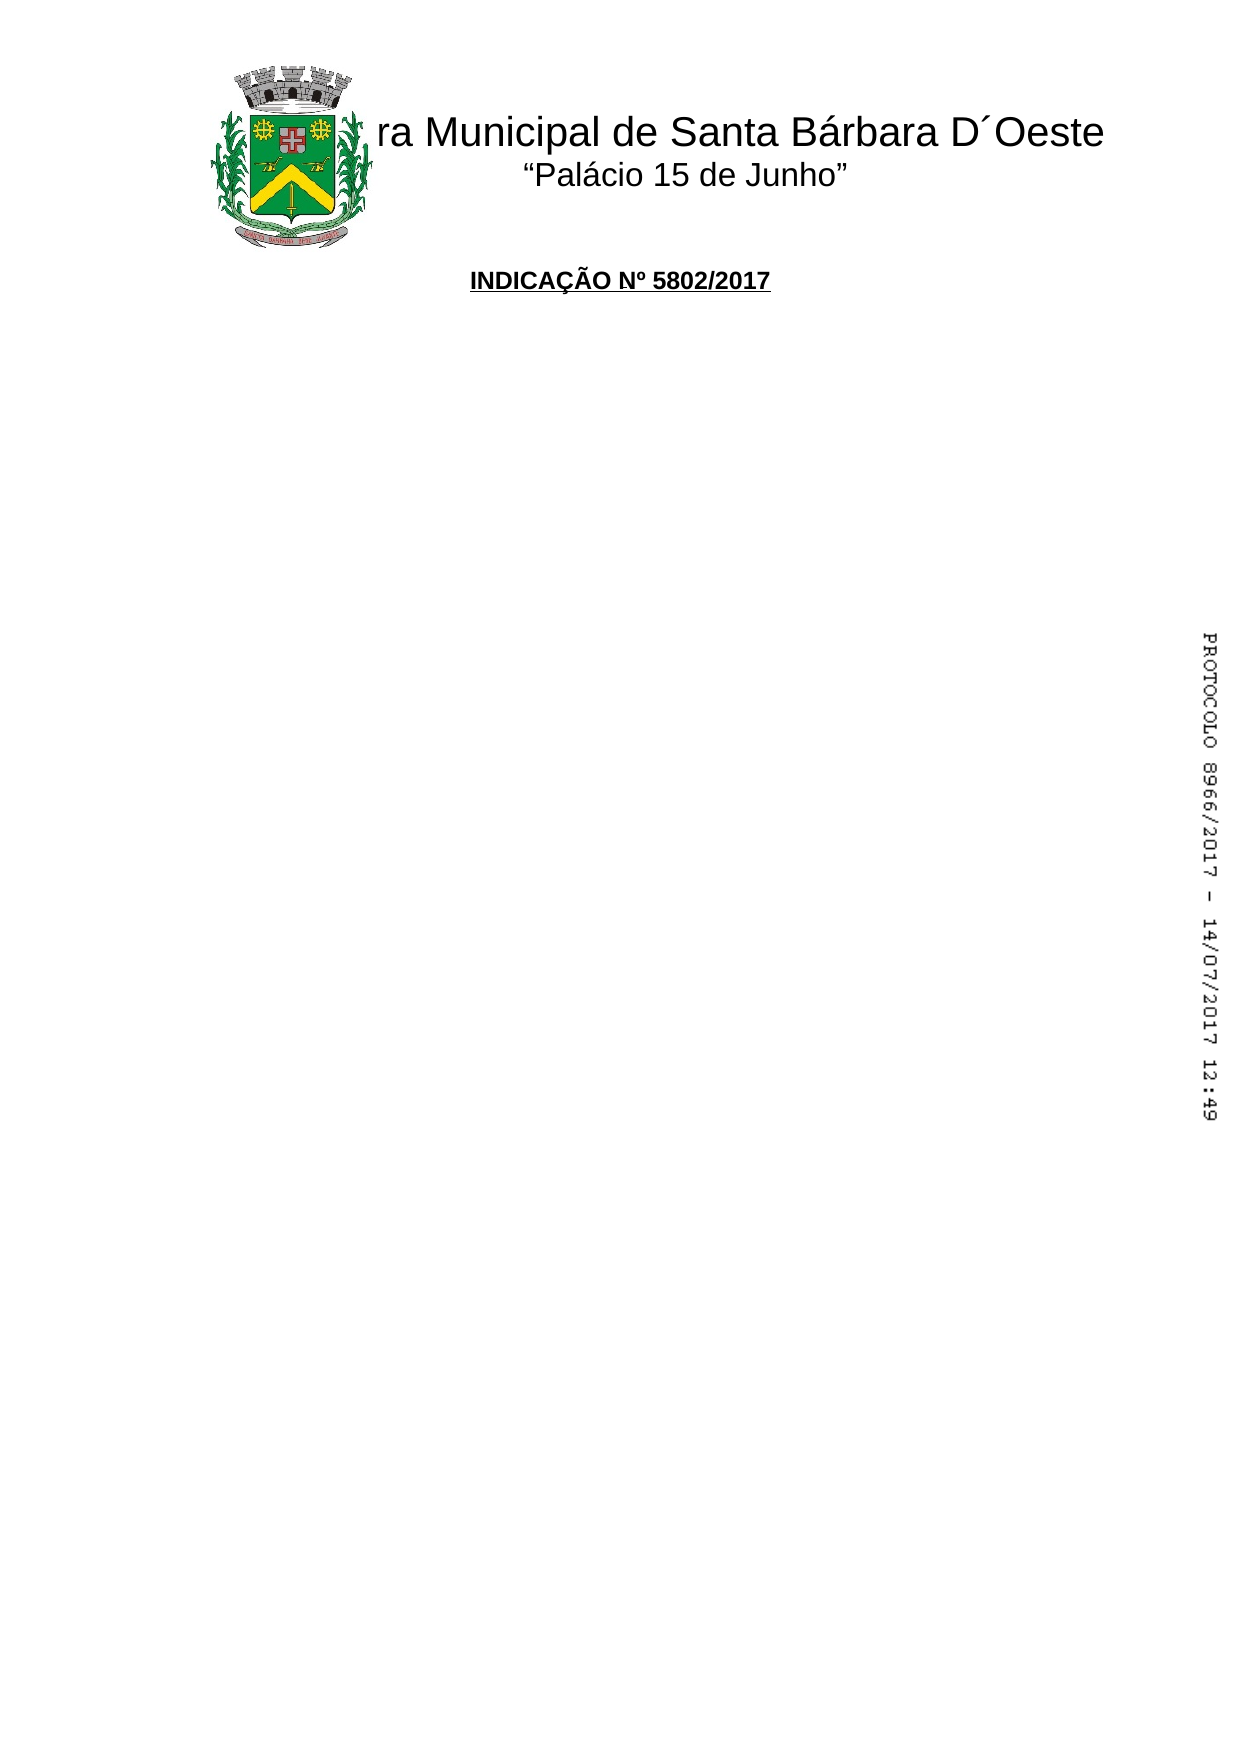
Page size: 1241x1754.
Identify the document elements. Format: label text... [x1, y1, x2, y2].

picture [1177, 629, 1241, 1125]
title INDICAÇÃO Nº 5802/2017 [177, 266, 1063, 294]
picture [210, 66, 380, 255]
